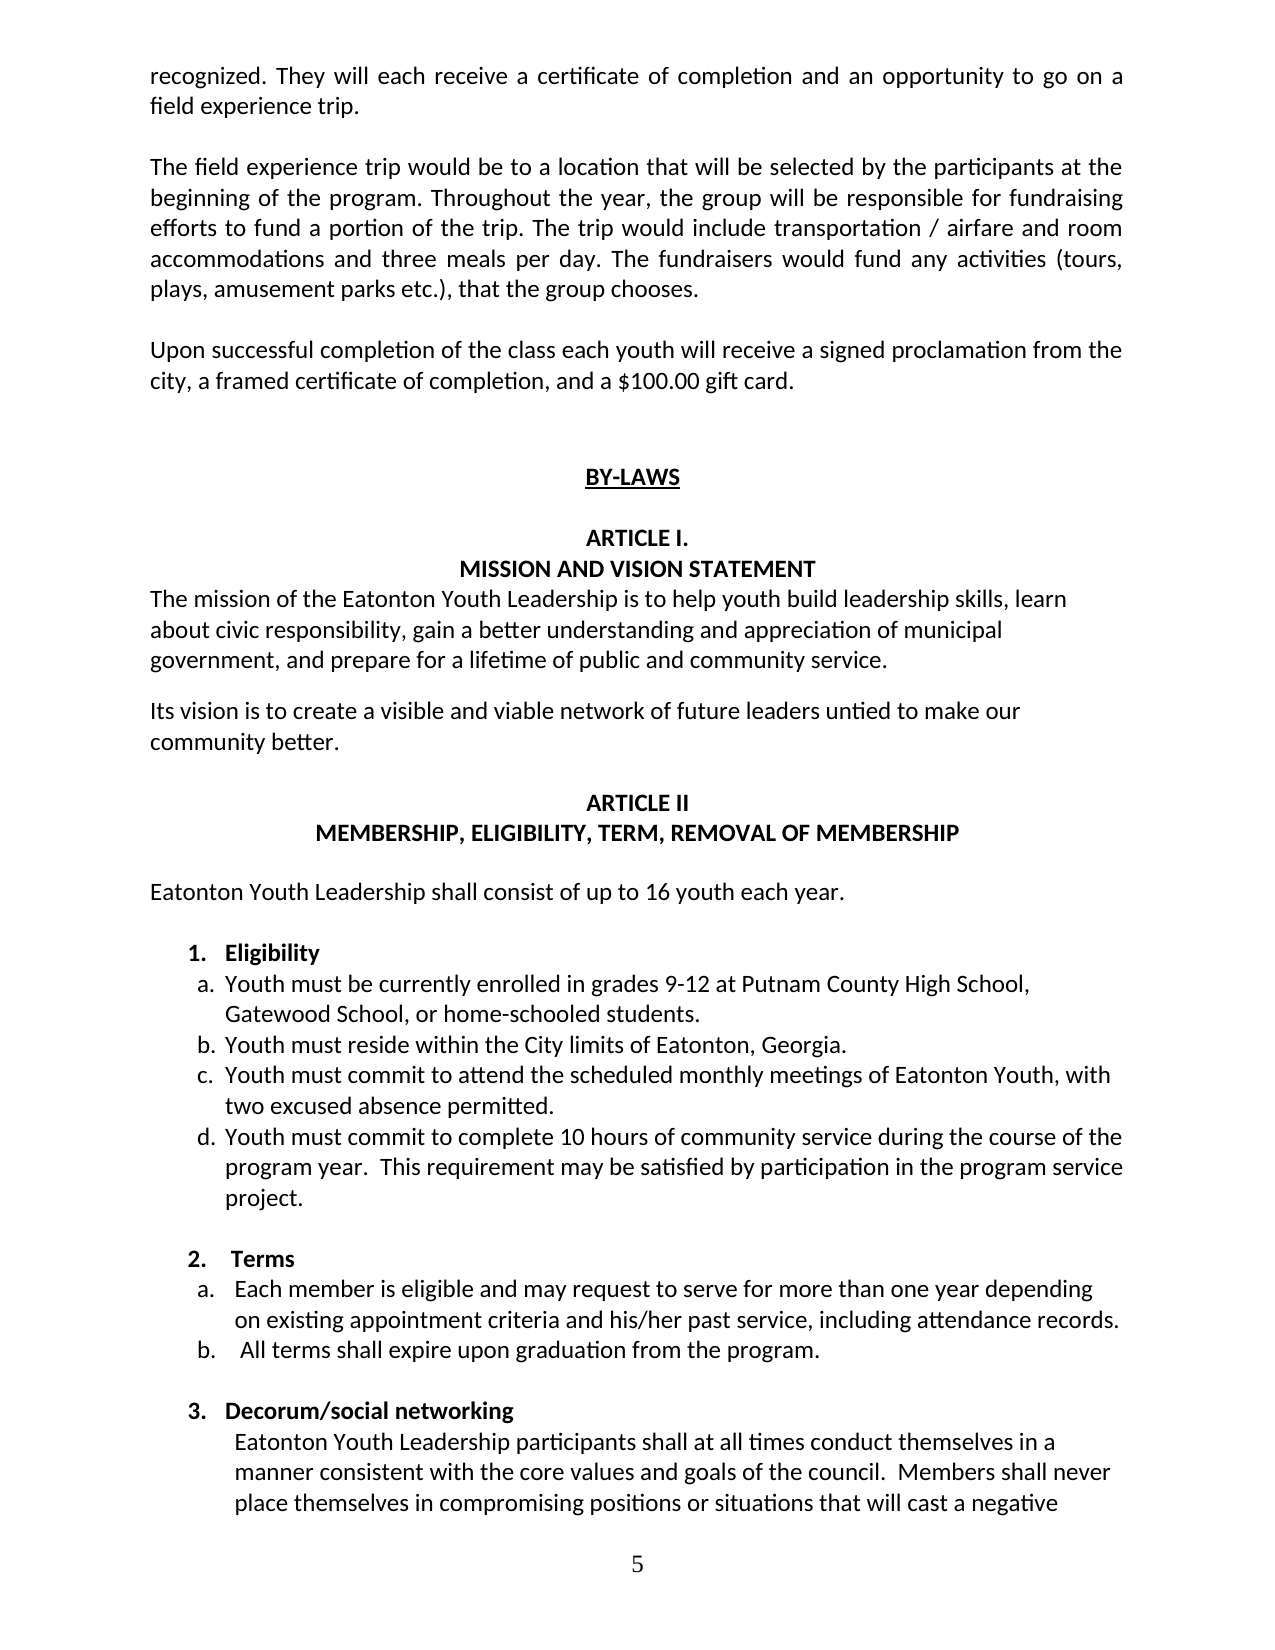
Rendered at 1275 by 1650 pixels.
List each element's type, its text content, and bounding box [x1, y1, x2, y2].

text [234, 1426, 1125, 1517]
list Each member is eligible and may request to serve for more than one year depending on existing appointment criteria and his/her past service, including attendance records. [197, 1273, 1125, 1334]
list Decorum/social networking [187, 1395, 1125, 1426]
text ARTICLE II [150, 787, 1125, 817]
subtitle MISSION AND VISION STATEMENT [150, 553, 1125, 583]
list Youth must be currently enrolled in grades 9-12 at Putnam County High School, Gatewood School, or home-schooled students. [197, 968, 1125, 1029]
list Youth must reside within the City limits of Eatonton, Georgia. [197, 1029, 1125, 1060]
text The field experience trip would be to a location that will be selected by the participants at the beginning of the program. Throughout the year, the group will be responsible for fundraising efforts to fund a portion of the trip. The trip would include transportation / airfare and room accommodations and three meals per day. The fundraisers would fund any activities (tours, plays, amusement parks etc.), that the group chooses. [150, 152, 1125, 304]
list All terms shall expire upon graduation from the program. [197, 1334, 1125, 1365]
list Youth must commit to attend the scheduled monthly meetings of Eatonton Youth, with two excused absence permitted. [197, 1060, 1125, 1121]
list Youth must commit to complete 10 hours of community service during the course of the program year. This requirement may be satisfied by participation in the program service project. [197, 1121, 1125, 1212]
subtitle MEMBERSHIP, ELIGIBILITY, TERM, REMOVAL OF MEMBERSHIP [150, 817, 1125, 848]
text The mission of the Eatonton Youth Leadership is to help youth build leadership skills, learn about civic responsibility, gain a better understanding and appreciation of municipal government, and prepare for a lifetime of public and community service. [150, 583, 1125, 675]
text Its vision is to create a visible and viable network of future leaders untied to make our community better. [150, 695, 1125, 756]
list Terms [187, 1243, 1125, 1273]
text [150, 60, 1125, 121]
text Eatonton Youth Leadership shall consist of up to 16 youth each year. [150, 877, 1125, 907]
list Eligibility [187, 938, 1125, 968]
text Upon successful completion of the class each youth will receive a signed proclamation from the city, a framed certificate of completion, and a $100.00 gift card. [150, 335, 1125, 396]
text ARTICLE I. [150, 522, 1125, 553]
subtitle BY-LAWS [141, 461, 1125, 492]
